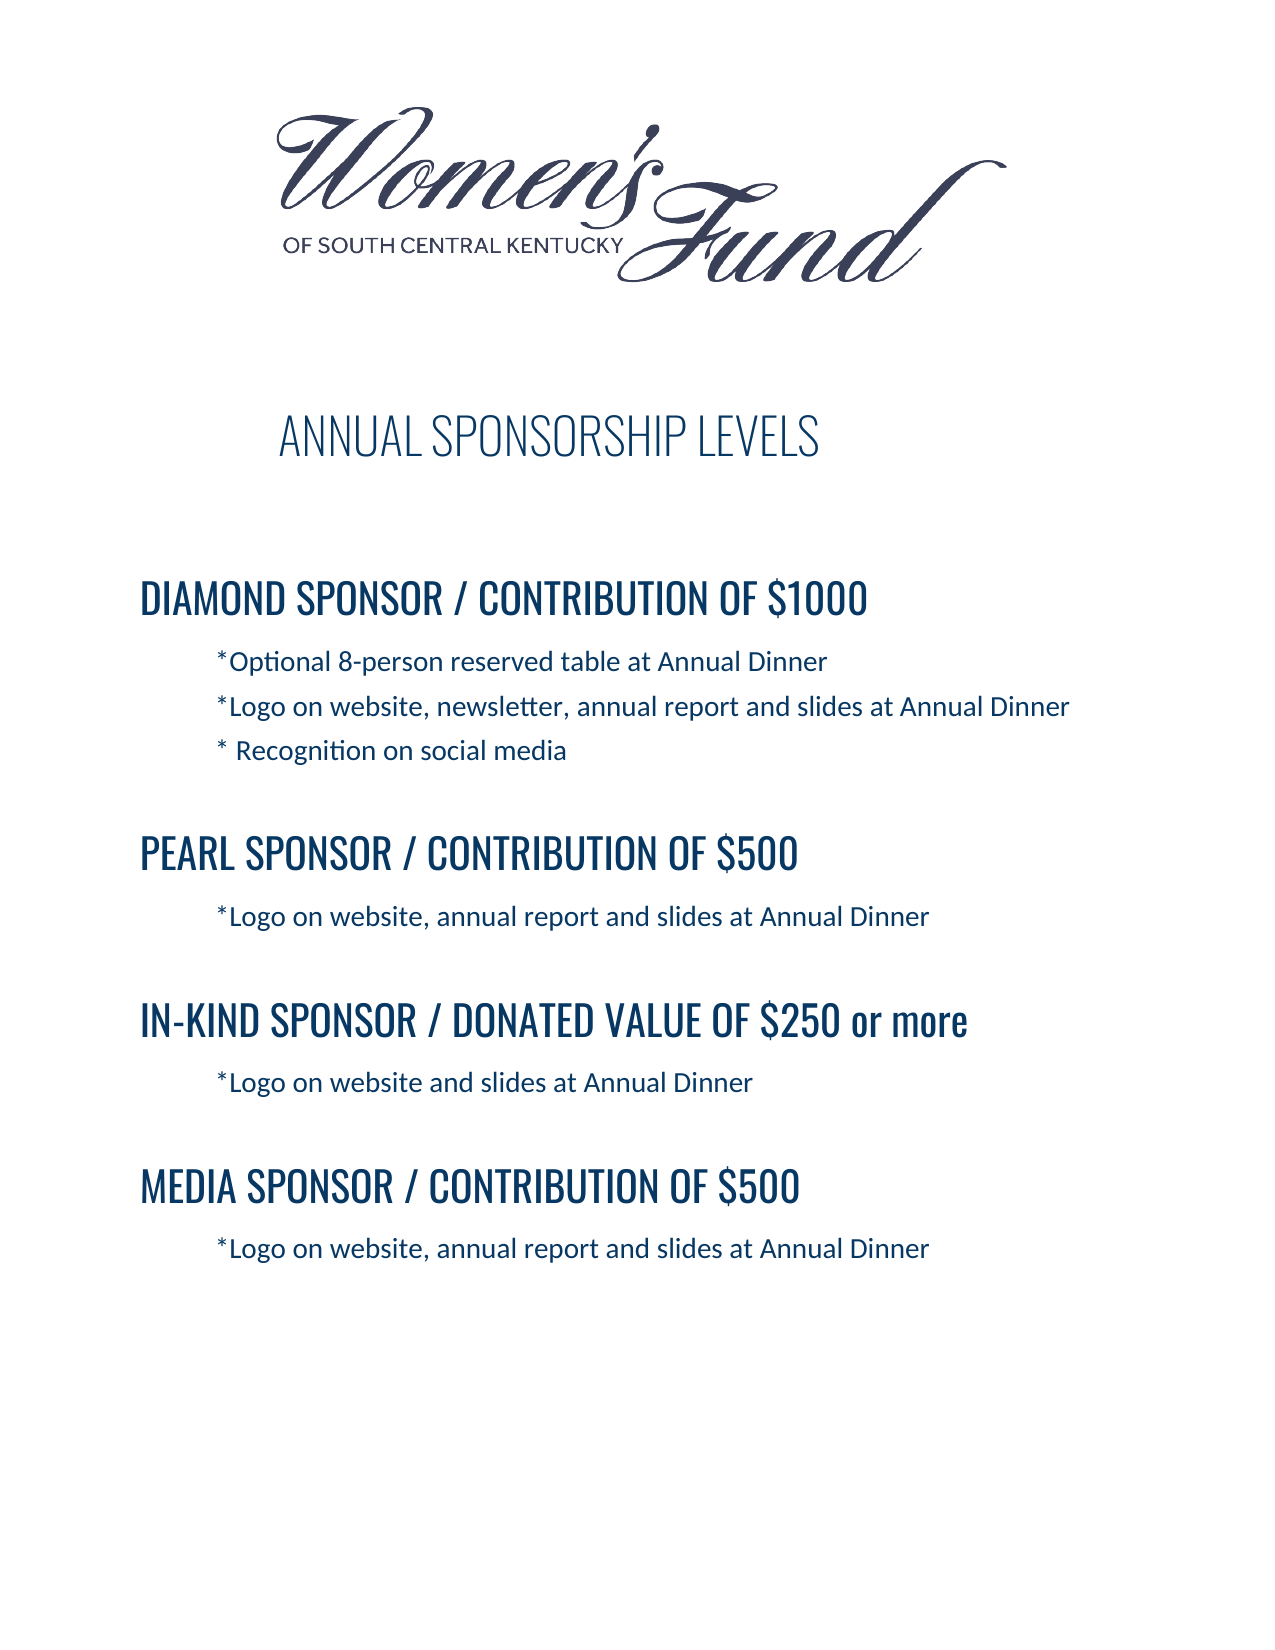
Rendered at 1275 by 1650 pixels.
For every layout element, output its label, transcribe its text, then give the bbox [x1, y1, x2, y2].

subtitle ANNUAL SPONSORSHIP LEVELS [139, 396, 958, 470]
text *Logo on website, newsletter, annual report and slides at Annual Dinner [139, 688, 1142, 723]
text * Recognition on social media [139, 732, 1142, 768]
text PEARL SPONSOR / CONTRIBUTION OF $500 [139, 821, 1142, 883]
text *Logo on website, annual report and slides at Annual Dinner [214, 898, 1142, 934]
text *Logo on website, annual report and slides at Annual Dinner [214, 1231, 1142, 1266]
text IN-KIND SPONSOR / DONATED VALUE OF $250 or more [139, 987, 1142, 1049]
text *Logo on website and slides at Annual Dinner [214, 1064, 1142, 1100]
picture [265, 75, 1017, 315]
text MEDIA SPONSOR / CONTRIBUTION OF $500 [139, 1153, 1142, 1215]
text DIAMOND SPONSOR / CONTRIBUTION OF $1000 [139, 566, 1142, 628]
text *Optional 8-person reserved table at Annual Dinner [139, 643, 1142, 679]
